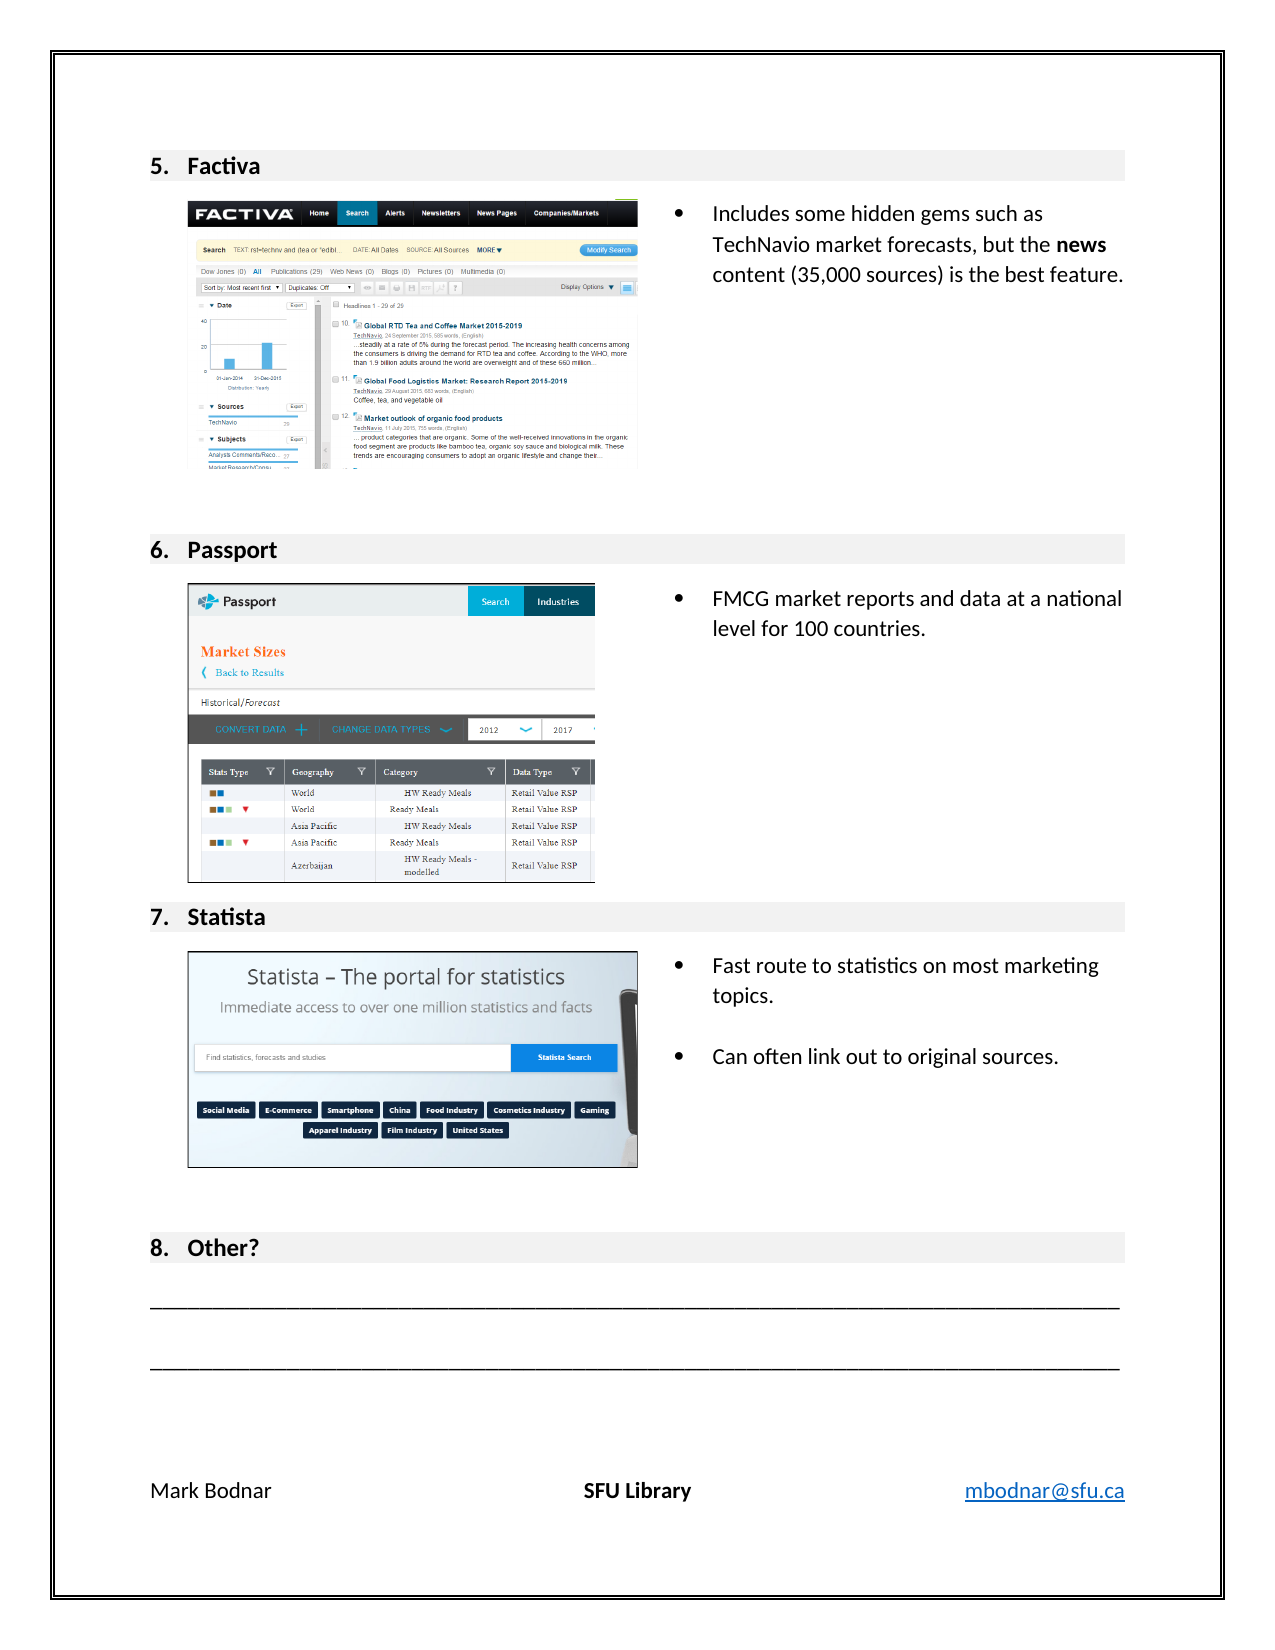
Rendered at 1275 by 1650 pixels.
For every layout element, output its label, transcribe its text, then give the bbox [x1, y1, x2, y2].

list Statista [150, 902, 1125, 932]
picture [187, 199, 638, 469]
picture [187, 951, 638, 1168]
list Includes some hidden gems such as TechNavio market forecasts, but the news content (35,000 sources) is the best feature. [675, 199, 1125, 288]
list Passport [150, 534, 1125, 564]
list Factiva [150, 150, 1125, 181]
text ____________________________________________________________________________________________________________________________________________________________ [150, 1282, 1125, 1374]
list Other? [150, 1232, 1125, 1263]
picture [187, 583, 595, 883]
list Can often link out to original sources. [675, 1042, 1125, 1199]
list FMCG market reports and data at a national level for 100 countries. [675, 584, 1125, 642]
list Fast route to statistics on most marketing topics. [675, 951, 1125, 1039]
